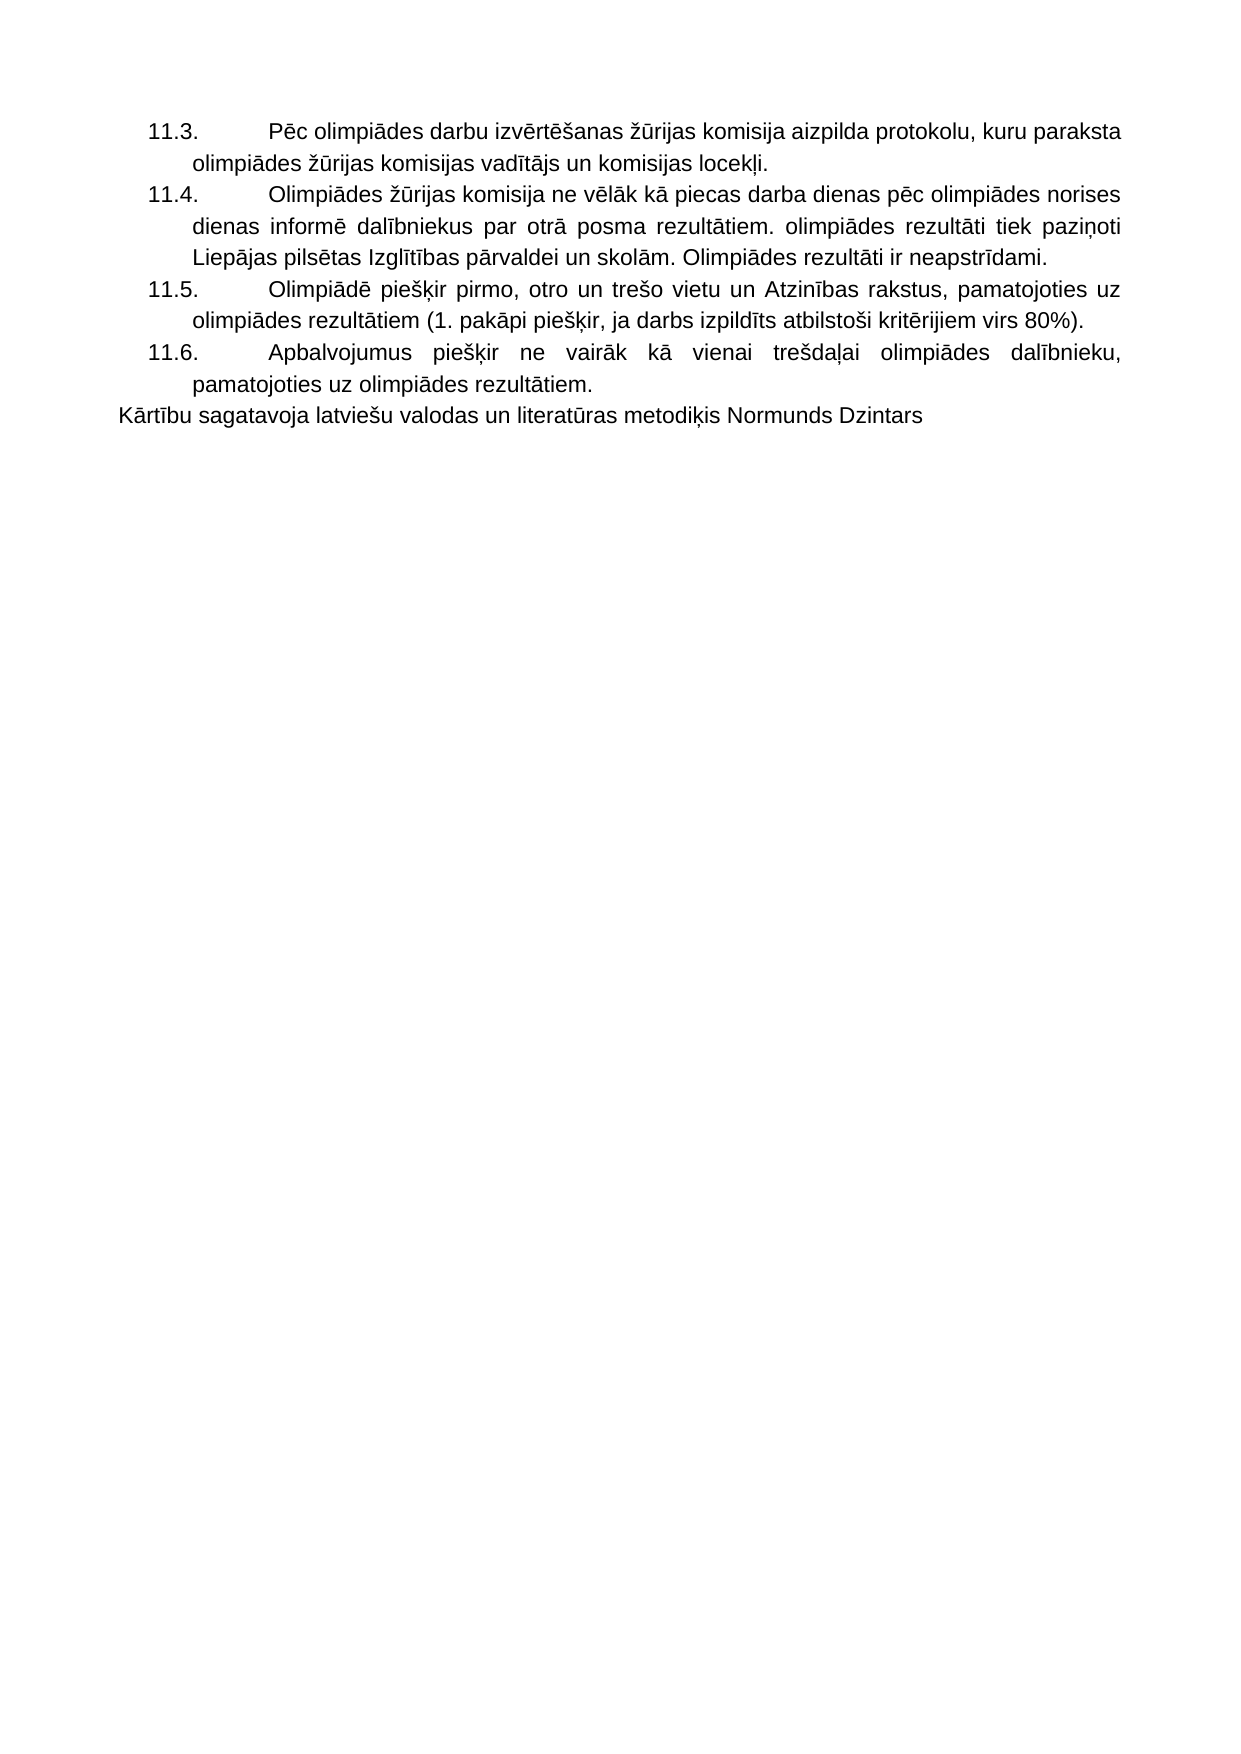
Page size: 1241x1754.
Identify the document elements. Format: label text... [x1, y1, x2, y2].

text 11.3. Pēc olimpiādes darbu izvērtēšanas žūrijas komisija aizpilda protokolu, kuru paraksta olimpiādes žūrijas komisijas vadītājs un komisijas locekļi. [148, 118, 1122, 176]
text 11.5. Olimpiādē piešķir pirmo, otro un trešo vietu un Atzinības rakstus, pamatojoties uz olimpiādes rezultātiem (1. pakāpi piešķir, ja darbs izpildīts atbilstoši kritērijiem virs 80%). [148, 276, 1122, 334]
text 11.6. Apbalvojumus piešķir ne vairāk kā vienai trešdaļai olimpiādes dalībnieku, pamatojoties uz olimpiādes rezultātiem. [148, 339, 1122, 397]
text 11.4. Olimpiādes žūrijas komisija ne vēlāk kā piecas darba dienas pēc olimpiādes norises dienas informē dalībniekus par otrā posma rezultātiem. olimpiādes rezultāti tiek paziņoti Liepājas pilsētas Izglītības pārvaldei un skolām. Olimpiādes rezultāti ir neapstrīdami. [148, 181, 1122, 271]
text Kārtību sagatavoja latviešu valodas un literatūras metodiķis Normunds Dzintars [118, 402, 1122, 428]
